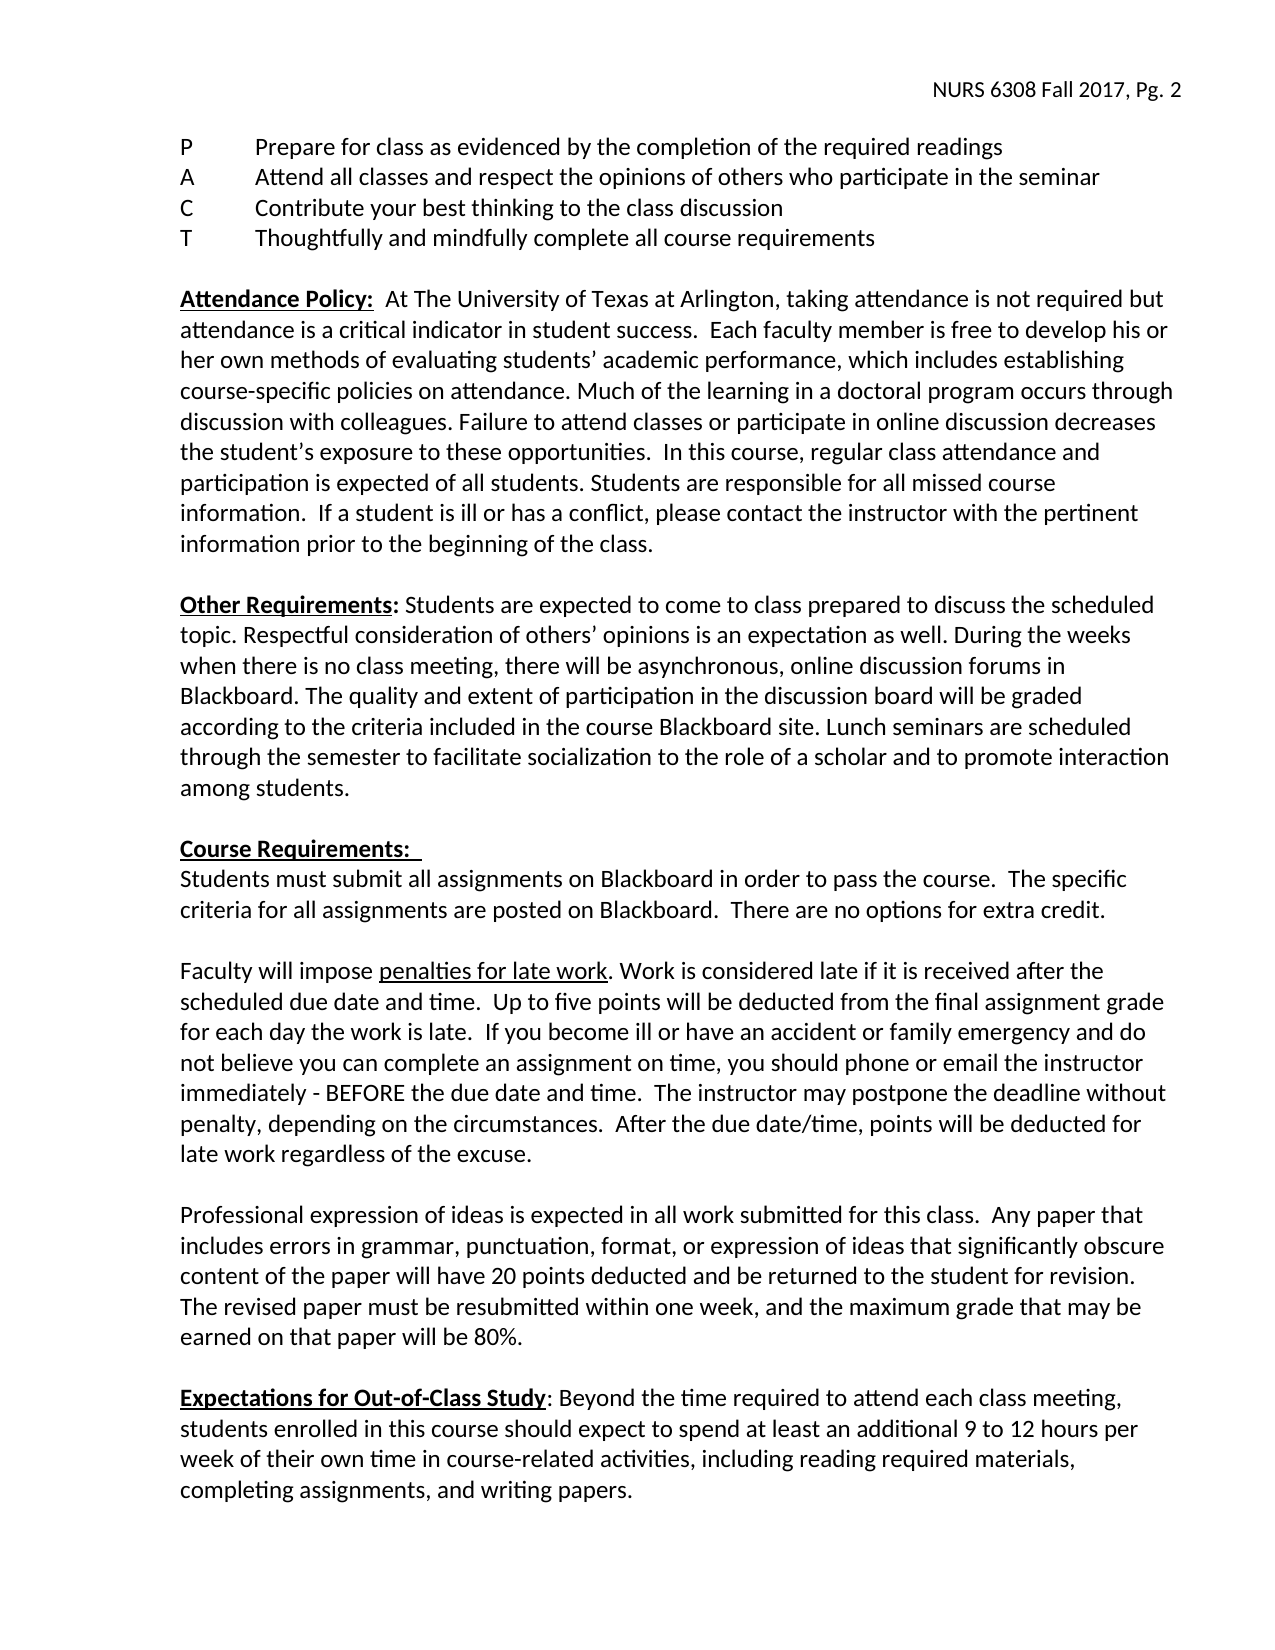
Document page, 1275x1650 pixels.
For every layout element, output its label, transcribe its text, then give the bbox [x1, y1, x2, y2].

text Expectations for Out-of-Class Study: Beyond the time required to attend each class meeting, students enrolled in this course should expect to spend at least an additional 9 to 12 hours per week of their own time in course-related activities, including reading required materials, completing assignments, and writing papers. [180, 1382, 1181, 1504]
text Professional expression of ideas is expected in all work submitted for this class. Any paper that includes errors in grammar, punctuation, format, or expression of ideas that significantly obscure content of the paper will have 20 points deducted and be returned to the student for revision. The revised paper must be resubmitted within one week, and the maximum grade that may be earned on that paper will be 80%. [180, 1199, 1181, 1352]
text A Attend all classes and respect the opinions of others who participate in the seminar [180, 162, 1181, 192]
text C Contribute your best thinking to the class discussion [180, 192, 1181, 223]
text Attendance Policy: At The University of Texas at Arlington, taking attendance is not required but attendance is a critical indicator in student success. Each faculty member is free to develop his or her own methods of evaluating students’ academic performance, which includes establishing course-specific policies on attendance. Much of the learning in a doctoral program occurs through discussion with colleagues. Failure to attend classes or participate in online discussion decreases the student’s exposure to these opportunities. In this course, regular class attendance and participation is expected of all students. Students are responsible for all missed course information. If a student is ill or has a conflict, please contact the instructor with the pertinent information prior to the beginning of the class. [180, 284, 1181, 558]
text Students must submit all assignments on Blackboard in order to pass the course. The specific criteria for all assignments are posted on Blackboard. There are no options for extra credit. [180, 863, 1181, 924]
text T Thoughtfully and mindfully complete all course requirements [180, 223, 1181, 253]
text Course Requirements: [180, 833, 1181, 863]
text P Prepare for class as evidenced by the completion of the required readings [180, 131, 1181, 162]
text Faculty will impose penalties for late work. Work is considered late if it is received after the scheduled due date and time. Up to five points will be deducted from the final assignment grade for each day the work is late. If you become ill or have an accident or family emergency and do not believe you can complete an assignment on time, you should phone or email the instructor immediately - BEFORE the due date and time. The instructor may postpone the deadline without penalty, depending on the circumstances. After the due date/time, points will be deducted for late work regardless of the excuse. [180, 955, 1181, 1169]
text Other Requirements: Students are expected to come to class prepared to discuss the scheduled topic. Respectful consideration of others’ opinions is an expectation as well. During the weeks when there is no class meeting, there will be asynchronous, online discussion forums in Blackboard. The quality and extent of participation in the discussion board will be graded according to the criteria included in the course Blackboard site. Lunch seminars are scheduled through the semester to facilitate socialization to the role of a scholar and to promote interaction among students. [180, 589, 1181, 802]
